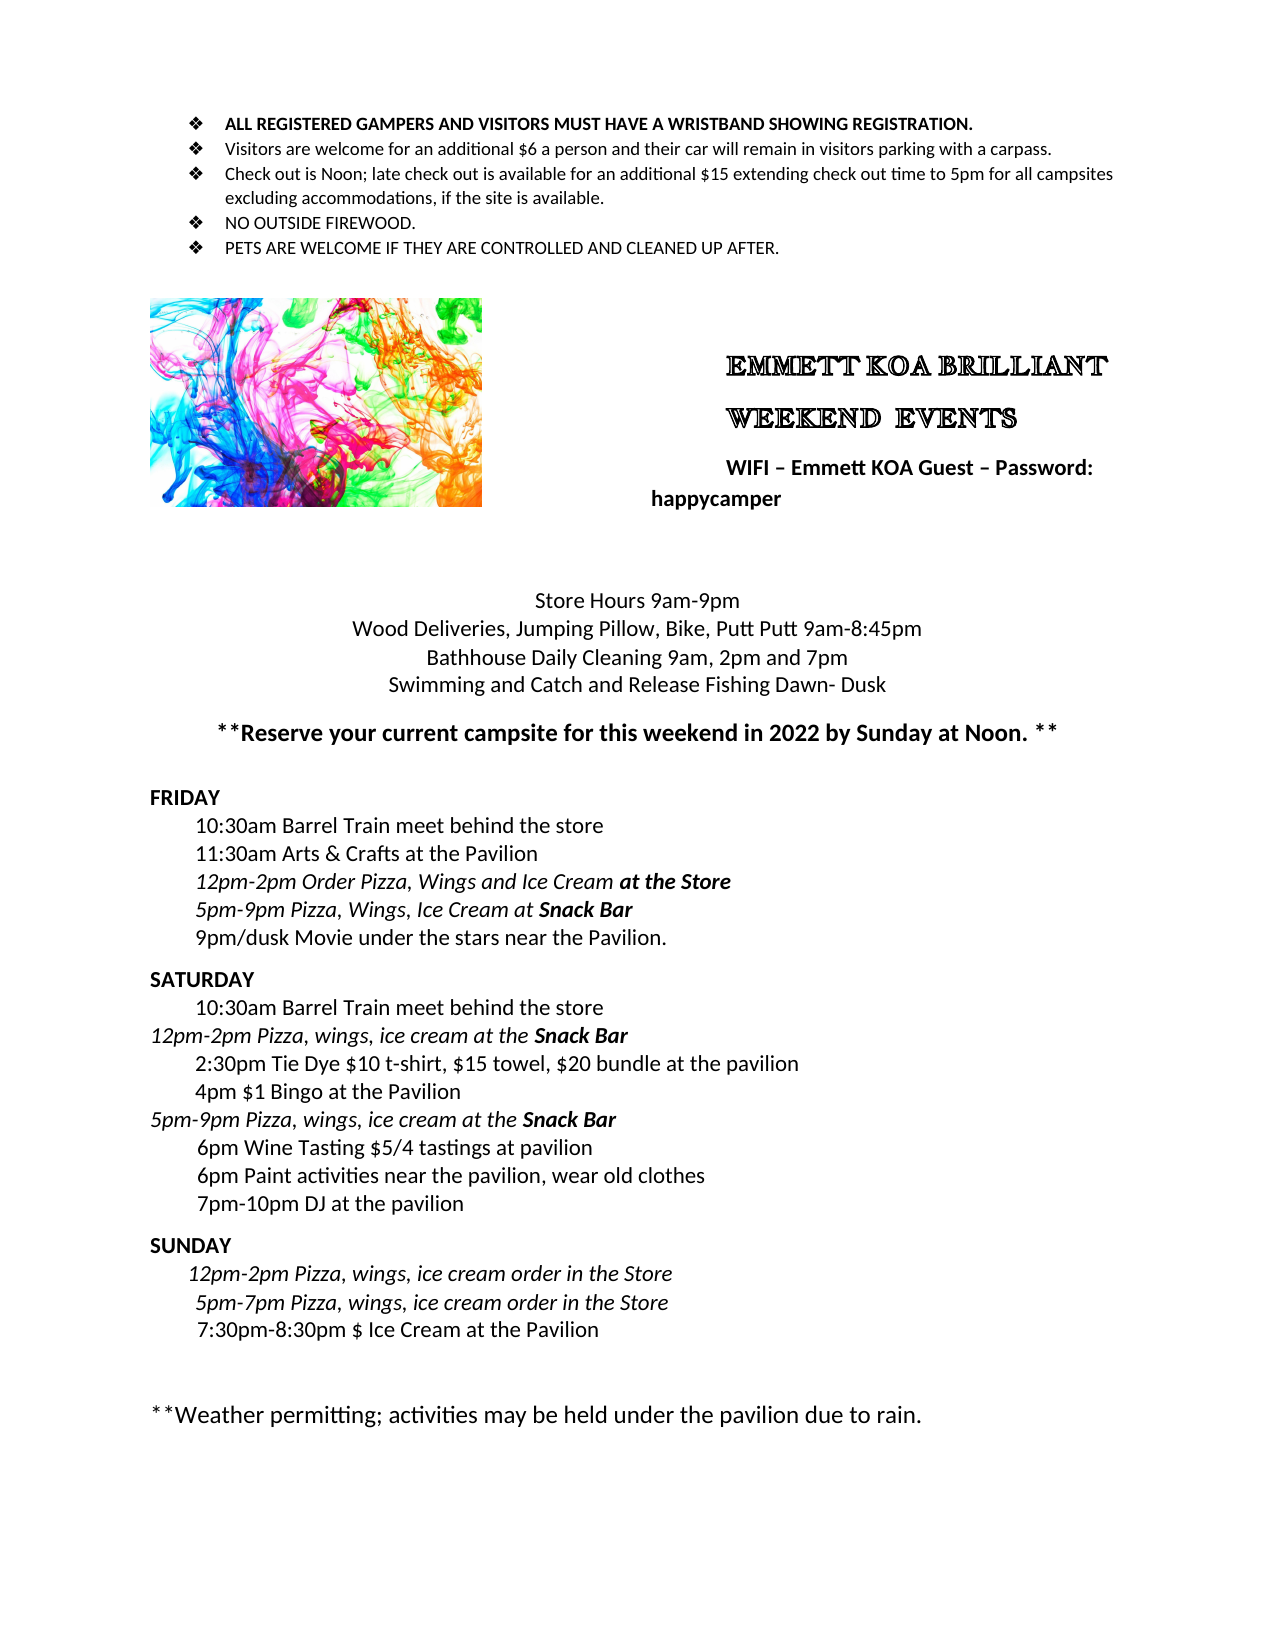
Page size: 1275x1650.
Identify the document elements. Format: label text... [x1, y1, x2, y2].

text WIFI – Emmett KOA Guest – Password: happycamper [300, 453, 1125, 512]
text 6pm Paint activities near the pavilion, wear old clothes [150, 1162, 1125, 1189]
text 6pm Wine Tasting $5/4 tastings at pavilion [150, 1133, 1125, 1162]
text 10:30am Barrel Train meet behind the store [195, 993, 1125, 1021]
text WEEKEND EVENTS [482, 401, 1125, 434]
text FRIDAY [150, 783, 1125, 811]
text 4pm $1 Bingo at the Pavilion [195, 1077, 1125, 1106]
text 5pm-7pm Pizza, wings, ice cream order in the Store [195, 1288, 1125, 1316]
text 7:30pm-8:30pm $ Ice Cream at the Pavilion [197, 1316, 1125, 1344]
text 10:30am Barrel Train meet behind the store [195, 811, 1125, 839]
text 12pm-2pm Pizza, wings, ice cream at the Snack Bar [150, 1021, 1125, 1049]
text SUNDAY [150, 1232, 1125, 1259]
text 12pm-2pm Pizza, wings, ice cream order in the Store [187, 1259, 1125, 1288]
list Visitors are welcome for an additional $6 a person and their car will remain in visitors parking with a carpass. [187, 137, 1125, 160]
text 12pm-2pm Order Pizza, Wings and Ice Cream at the Store [195, 867, 1125, 895]
text 11:30am Arts & Crafts at the Pavilion [195, 839, 1125, 867]
text Bathhouse Daily Cleaning 9am, 2pm and 7pm [150, 643, 1125, 671]
text Swimming and Catch and Release Fishing Dawn- Dusk [150, 671, 1125, 699]
list PETS ARE WELCOME IF THEY ARE CONTROLLED AND CLEANED UP AFTER. [187, 236, 1125, 259]
text 7pm-10pm DJ at the pavilion [150, 1189, 1125, 1218]
picture [150, 418, 155, 427]
text 2:30pm Tie Dye $10 t-shirt, $15 towel, $20 bundle at the pavilion [195, 1049, 1125, 1077]
text **Weather permitting; activities may be held under the pavilion due to rain. [150, 1399, 1125, 1430]
text 5pm-9pm Pizza, Wings, Ice Cream at Snack Bar [195, 895, 1125, 923]
list Check out is Noon; late check out is available for an additional $15 extending check out time to 5pm for all campsites excluding accommodations, if the site is available. [187, 162, 1125, 209]
text 9pm/dusk Movie under the stars near the Pavilion. [195, 923, 1125, 951]
text **Reserve your current campsite for this weekend in 2022 by Sunday at Noon. ** [150, 717, 1125, 748]
text SATURDAY [150, 965, 1125, 993]
list NO OUTSIDE FIREWOOD. [187, 211, 1125, 234]
text 5pm-9pm Pizza, wings, ice cream at the Snack Bar [150, 1106, 1125, 1133]
list ALL REGISTERED GAMPERS AND VISITORS MUST HAVE A WRISTBAND SHOWING REGISTRATION. [187, 112, 1125, 135]
text Wood Deliveries, Jumping Pillow, Bike, Putt Putt 9am-8:45pm [150, 614, 1125, 643]
text EMMETT KOA BRILLIANT [482, 349, 1125, 382]
text Store Hours 9am-9pm [150, 587, 1125, 614]
picture [150, 298, 482, 507]
